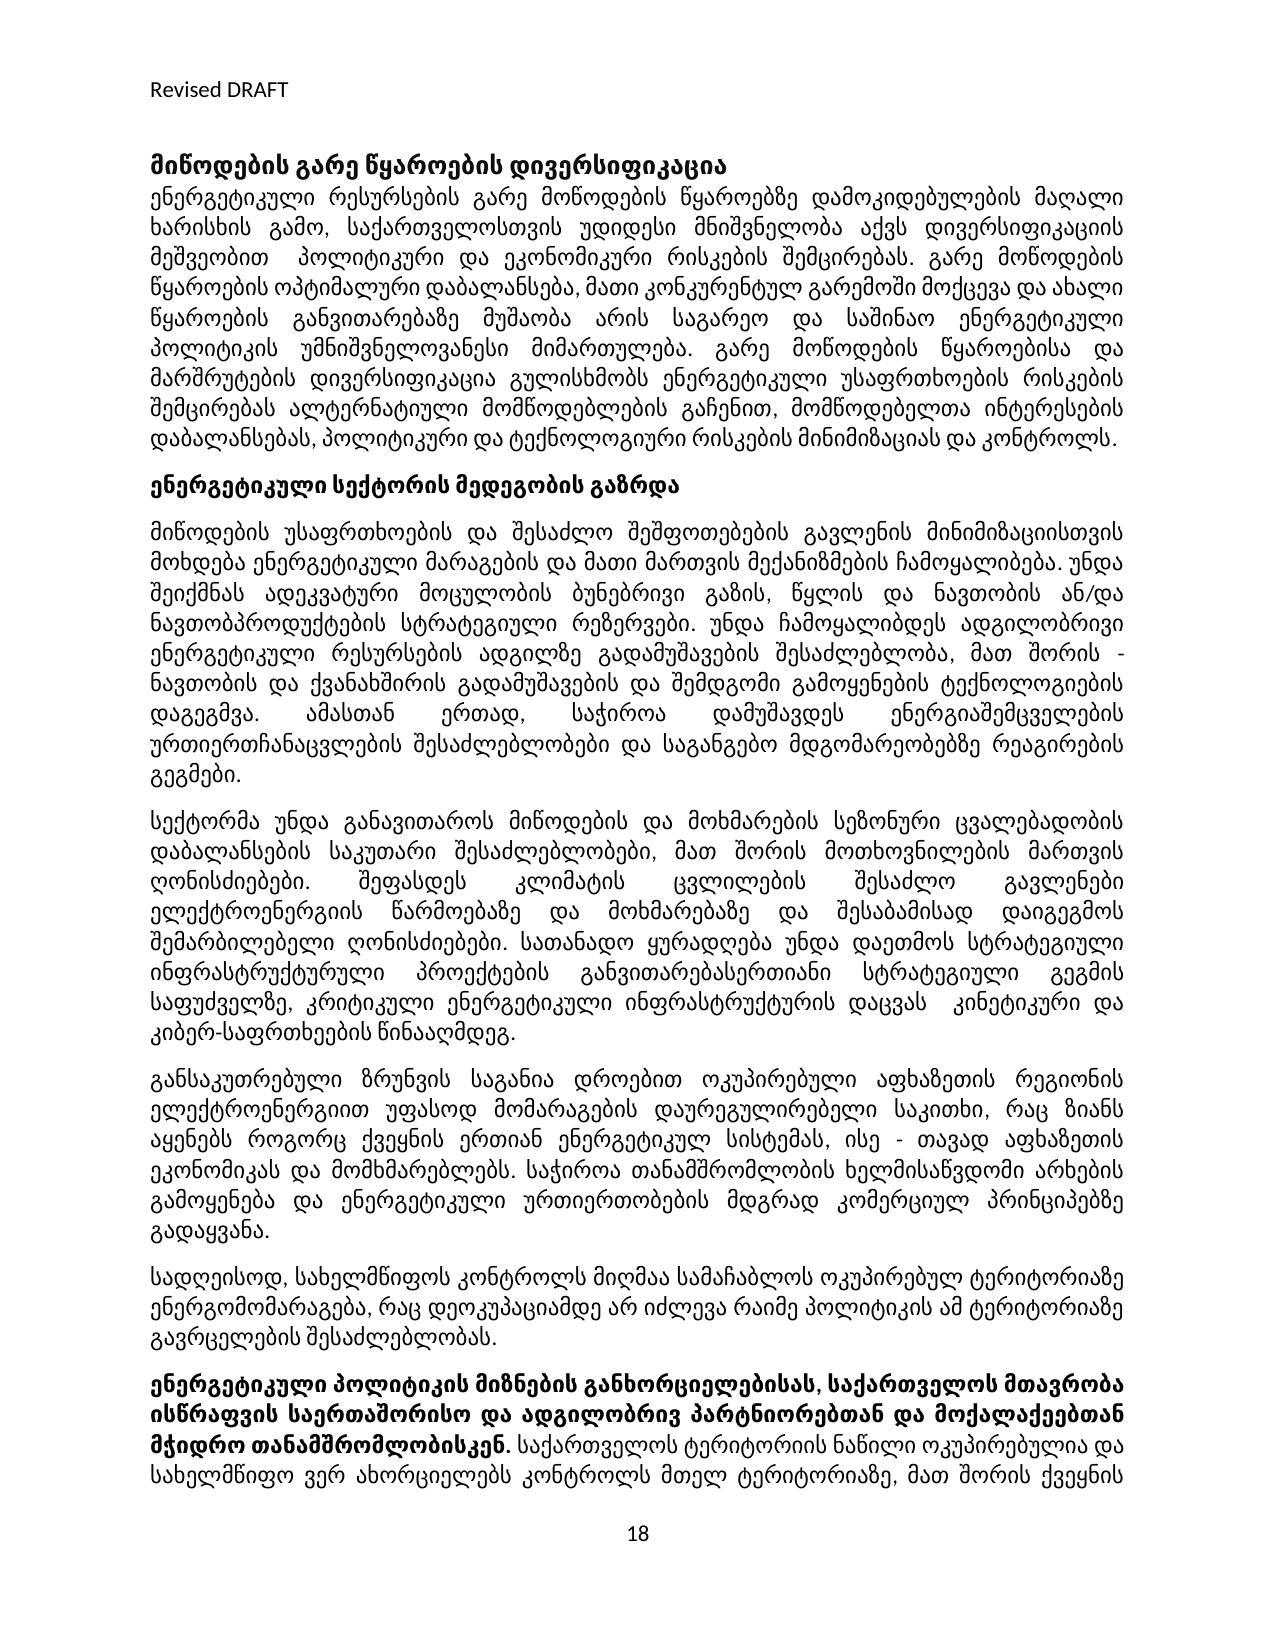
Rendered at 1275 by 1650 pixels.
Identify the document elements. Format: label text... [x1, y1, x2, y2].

text მიწოდების უსაფრთხოების და შესაძლო შეშფოთებების გავლენის მინიმიზაციისთვის მოხდება ენერგეტიკული მარაგების და მათი მართვის მექანიზმების ჩამოყალიბება. უნდა შეიქმნას ადეკვატური მოცულობის ბუნებრივი გაზის, წყლის და ნავთობის ან/და ნავთობპროდუქტების სტრატეგიული რეზერვები. უნდა ჩამოყალიბდეს ადგილობრივი ენერგეტიკული რესურსების ადგილზე გადამუშავების შესაძლებლობა, მათ შორის - ნავთობის და ქვანახშირის გადამუშავების და შემდგომი გამოყენების ტექნოლოგიების დაგეგმვა. ამასთან ერთად, საჭიროა დამუშავდეს ენერგიაშემცველების ურთიერთჩანაცვლების შესაძლებლობები და საგანგებო მდგომარეობებზე რეაგირების გეგმები. [150, 518, 1125, 788]
text განსაკუთრებული ზრუნვის საგანია დროებით ოკუპირებული აფხაზეთის რეგიონის ელექტროენერგიით უფასოდ მომარაგების დაურეგულირებელი საკითხი, რაც ზიანს აყენებს როგორც ქვეყნის ერთიან ენერგეტიკულ სისტემას, ისე - თავად აფხაზეთის ეკონომიკას და მომხმარებლებს. საჭიროა თანამშრომლობის ხელმისაწვდომი არხების გამოყენება და ენერგეტიკული ურთიერთობების მდგრად კომერციულ პრინციპებზე გადაყვანა. [150, 1065, 1125, 1244]
subtitle მიწოდების გარე წყაროების დივერსიფიკაცია [150, 150, 1125, 181]
text ენერგეტიკული სექტორის მედეგობის გაზრდა [150, 471, 1125, 499]
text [150, 1370, 1125, 1489]
text სადღეისოდ, სახელმწიფოს კონტროლს მიღმაა სამაჩაბლოს ოკუპირებულ ტერიტორიაზე ენერგომომარაგება, რაც დეოკუპაციამდე არ იძლევა რაიმე პოლიტიკის ამ ტერიტორიაზე გავრცელების შესაძლებლობას. [150, 1263, 1125, 1352]
text ენერგეტიკული რესურსების გარე მოწოდების წყაროებზე დამოკიდებულების მაღალი ხარისხის გამო, საქართველოსთვის უდიდესი მნიშვნელობა აქვს დივერსიფიკაციის მეშვეობით პოლიტიკური და ეკონომიკური რისკების შემცირებას. გარე მოწოდების წყაროების ოპტიმალური დაბალანსება, მათი კონკურენტულ გარემოში მოქცევა და ახალი წყაროების განვითარებაზე მუშაობა არის საგარეო და საშინაო ენერგეტიკული პოლიტიკის უმნიშვნელოვანესი მიმართულება. გარე მოწოდების წყაროებისა და მარშრუტების დივერსიფიკაცია გულისხმობს ენერგეტიკული უსაფრთხოების რისკების შემცირებას ალტერნატიული მომწოდებლების გაჩენით, მომწოდებელთა ინტერესების დაბალანსებას, პოლიტიკური და ტექნოლოგიური რისკების მინიმიზაციას და კონტროლს. [150, 183, 1125, 453]
text სექტორმა უნდა განავითაროს მიწოდების და მოხმარების სეზონური ცვალებადობის დაბალანსების საკუთარი შესაძლებლობები, მათ შორის მოთხოვნილების მართვის ღონისძიებები. შეფასდეს კლიმატის ცვლილების შესაძლო გავლენები ელექტროენერგიის წარმოებაზე და მოხმარებაზე და შესაბამისად დაიგეგმოს შემარბილებელი ღონისძიებები. სათანადო ყურადღება უნდა დაეთმოს სტრატეგიული ინფრასტრუქტურული პროექტების განვითარებასერთიანი სტრატეგიული გეგმის საფუძველზე, კრიტიკული ენერგეტიკული ინფრასტრუქტურის დაცვას კინეტიკური და კიბერ-საფრთხეების წინააღმდეგ. [150, 807, 1125, 1046]
